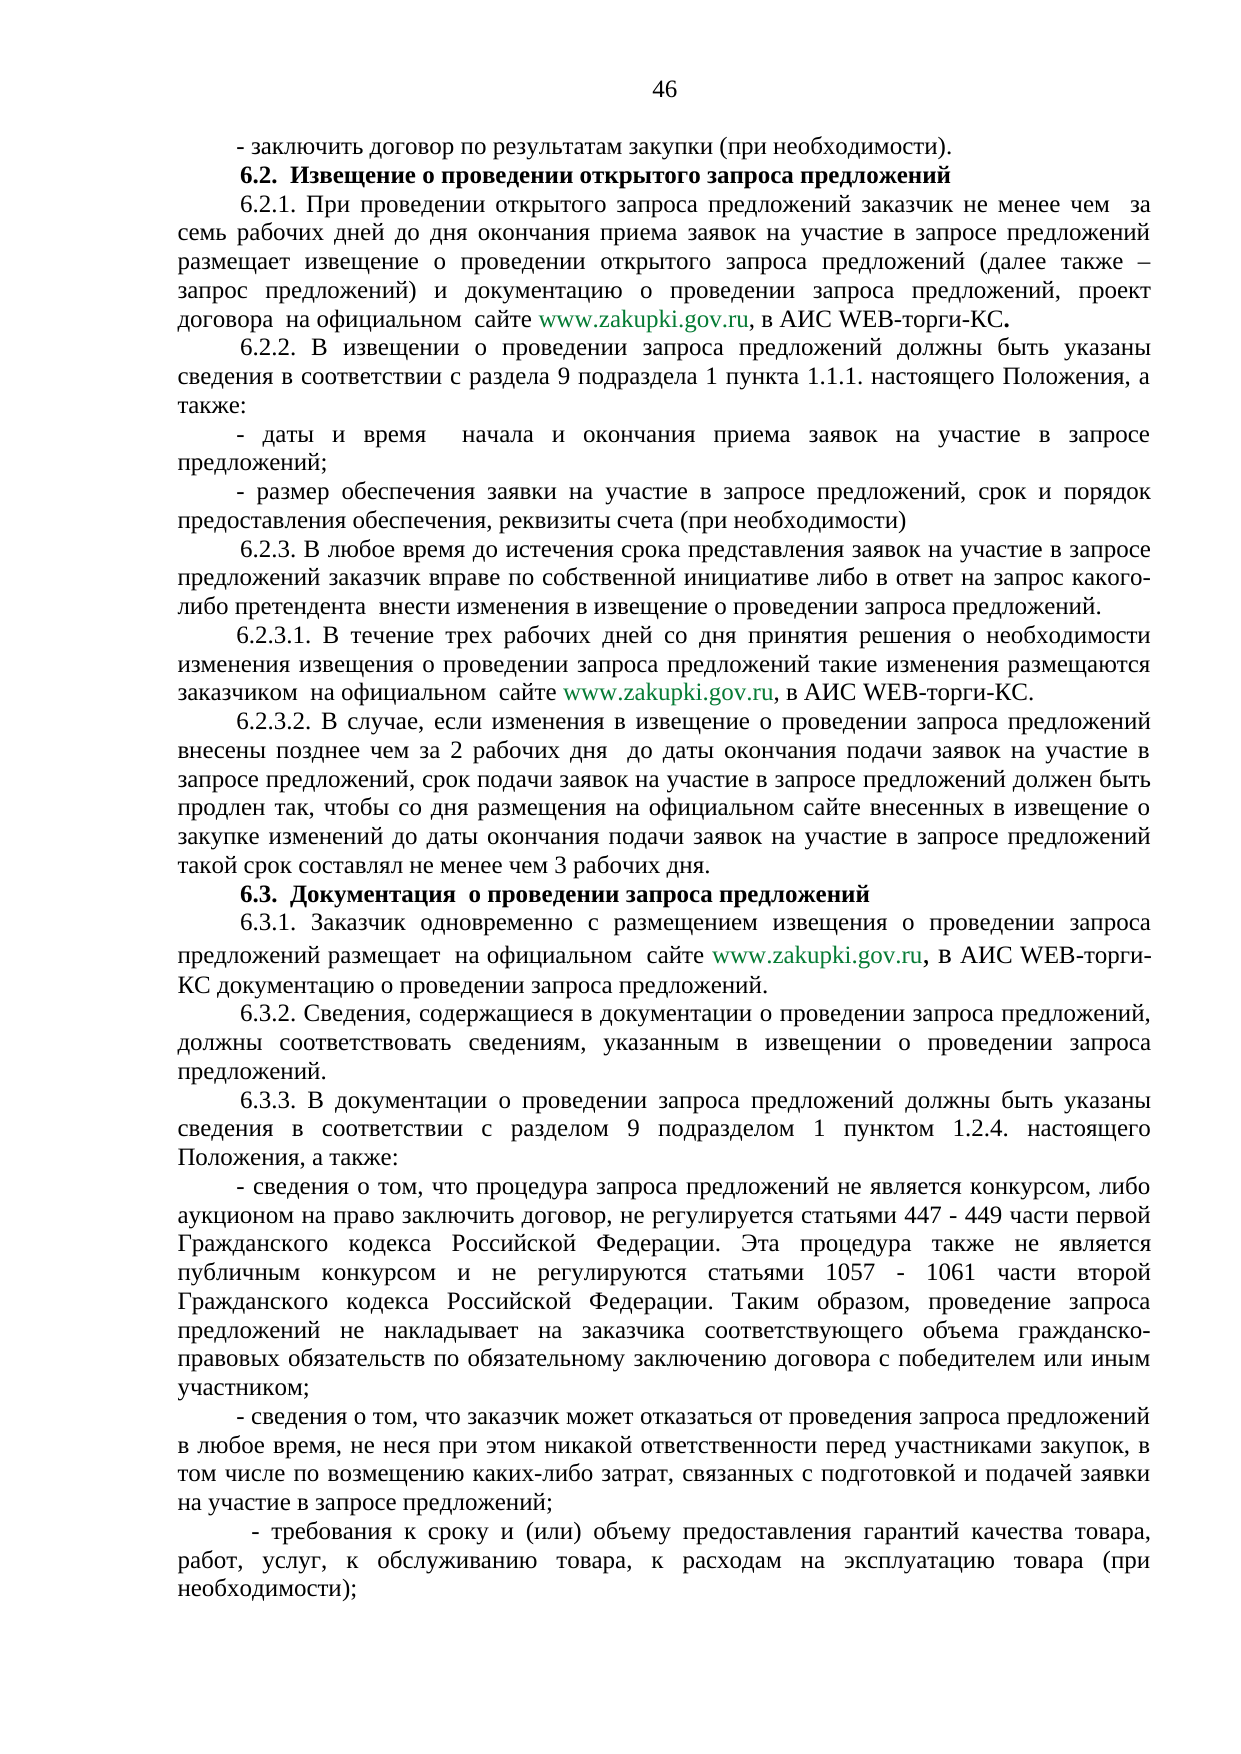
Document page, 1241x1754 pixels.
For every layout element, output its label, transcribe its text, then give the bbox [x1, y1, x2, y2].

text 6.2.3. В любое время до истечения срока представления заявок на участие в запросе предложений заказчик вправе по собственной инициативе либо в ответ на запрос какого-либо претендента внести изменения в извещение о проведении запроса предложений. [177, 534, 1152, 620]
text 6.3.1. Заказчик одновременно с размещением извещения о проведении запроса предложений размещает на официальном сайте www.zakupki.gov.ru, в АИС WEB-торги-КС документацию о проведении запроса предложений. [177, 907, 1152, 998]
text 6.3. Документация о проведении запроса предложений [177, 879, 1152, 907]
text - сведения о том, что процедура запроса предложений не является конкурсом, либо аукционом на право заключить договор, не регулируется статьями 447 - 449 части первой Гражданского кодекса Российской Федерации. Эта процедура также не является публичным конкурсом и не регулируются статьями 1057 - 1061 части второй Гражданского кодекса Российской Федерации. Таким образом, проведение запроса предложений не накладывает на заказчика соответствующего объема гражданско-правовых обязательств по обязательному заключению договора с победителем или иным участником; [177, 1171, 1152, 1401]
text - даты и время начала и окончания приема заявок на участие в запросе предложений; [177, 419, 1152, 476]
text 6.2.1. При проведении открытого запроса предложений заказчик не менее чем за семь рабочих дней до дня окончания приема заявок на участие в запросе предложений размещает извещение о проведении открытого запроса предложений (далее также – запрос предложений) и документацию о проведении запроса предложений, проект договора на официальном сайте www.zakupki.gov.ru, в АИС WEB-торги-КС. [177, 189, 1152, 332]
text - сведения о том, что заказчик может отказаться от проведения запроса предложений в любое время, не неся при этом никакой ответственности перед участниками закупок, в том числе по возмещению каких-либо затрат, связанных с подготовкой и подачей заявки на участие в запросе предложений; [177, 1401, 1152, 1516]
text - требования к сроку и (или) объему предоставления гарантий качества товара, работ, услуг, к обслуживанию товара, к расходам на эксплуатацию товара (при необходимости); [177, 1516, 1152, 1602]
text 6.2. Извещение о проведении открытого запроса предложений [177, 160, 1152, 189]
text 6.2.3.1. В течение трех рабочих дней со дня принятия решения о необходимости изменения извещения о проведении запроса предложений такие изменения размещаются заказчиком на официальном сайте www.zakupki.gov.ru, в АИС WEB-торги-КС. [177, 620, 1152, 706]
text 6.3.3. В документации о проведении запроса предложений должны быть указаны сведения в соответствии с разделом 9 подразделом 1 пунктом 1.2.4. настоящего Положения, а также: [177, 1085, 1152, 1171]
text 6.2.2. В извещении о проведении запроса предложений должны быть указаны сведения в соответствии с раздела 9 подраздела 1 пункта 1.1.1. настоящего Положения, а также: [177, 332, 1152, 419]
text - размер обеспечения заявки на участие в запросе предложений, срок и порядок предоставления обеспечения, реквизиты счета (при необходимости) [177, 476, 1152, 534]
text 6.2.3.2. В случае, если изменения в извещение о проведении запроса предложений внесены позднее чем за 2 рабочих дня до даты окончания подачи заявок на участие в запросе предложений, срок подачи заявок на участие в запросе предложений должен быть продлен так, чтобы со дня размещения на официальном сайте внесенных в извещение о закупке изменений до даты окончания подачи заявок на участие в запросе предложений такой срок составлял не менее чем 3 рабочих дня. [177, 706, 1152, 879]
text 6.3.2. Сведения, содержащиеся в документации о проведении запроса предложений, должны соответствовать сведениям, указанным в извещении о проведении запроса предложений. [177, 998, 1152, 1085]
text - заключить договор по результатам закупки (при необходимости). [177, 131, 1152, 160]
